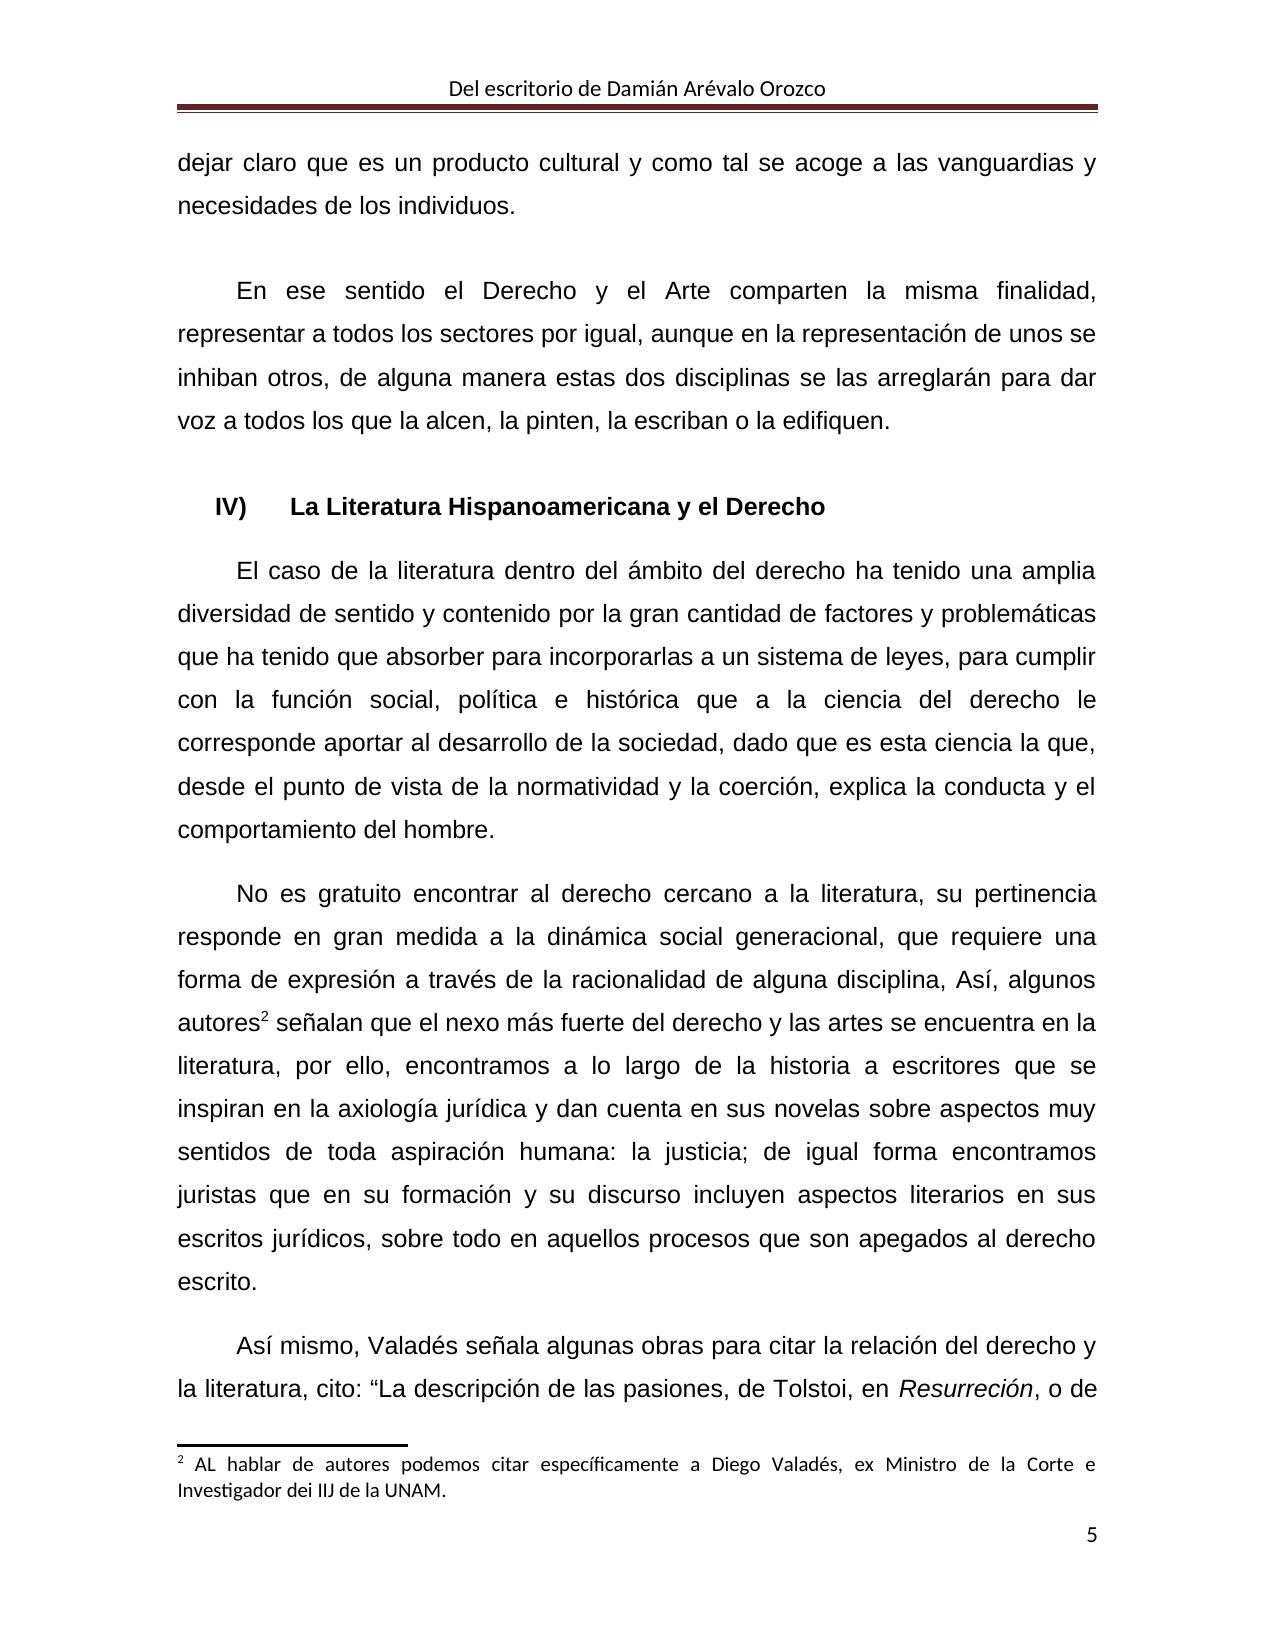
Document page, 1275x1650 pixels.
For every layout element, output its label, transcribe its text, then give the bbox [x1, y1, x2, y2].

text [177, 1331, 1098, 1402]
text No es gratuito encontrar al derecho cercano a la literatura, su pertinencia responde en gran medida a la dinámica social generacional, que requiere una forma de expresión a través de la racionalidad de alguna disciplina, Así, algunos autores señalan que el nexo más fuerte del derecho y las artes se encuentra en la literatura, por ello, encontramos a lo largo de la historia a escritores que se inspiran en la axiología jurídica y dan cuenta en sus novelas sobre aspectos muy sentidos de toda aspiración humana: la justicia; de igual forma encontramos juristas que en su formación y su discurso incluyen aspectos literarios en sus escritos jurídicos, sobre todo en aquellos procesos que son apegados al derecho escrito. [177, 878, 1098, 1295]
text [177, 148, 1098, 219]
list La Literatura Hispanoamericana y el Derecho [215, 492, 1098, 521]
text El caso de la literatura dentro del ámbito del derecho ha tenido una amplia diversidad de sentido y contenido por la gran cantidad de factores y problemáticas que ha tenido que absorber para incorporarlas a un sistema de leyes, para cumplir con la función social, política e histórica que a la ciencia del derecho le corresponde aportar al desarrollo de la sociedad, dado que es esta ciencia la que, desde el punto de vista de la normatividad y la coerción, explica la conducta y el comportamiento del hombre. [177, 556, 1098, 843]
text En ese sentido el Derecho y el Arte comparten la misma finalidad, representar a todos los sectores por igual, aunque en la representación de unos se inhiban otros, de alguna manera estas dos disciplinas se las arreglarán para dar voz a todos los que la alcen, la pinten, la escriban o la edifiquen. [177, 276, 1098, 434]
